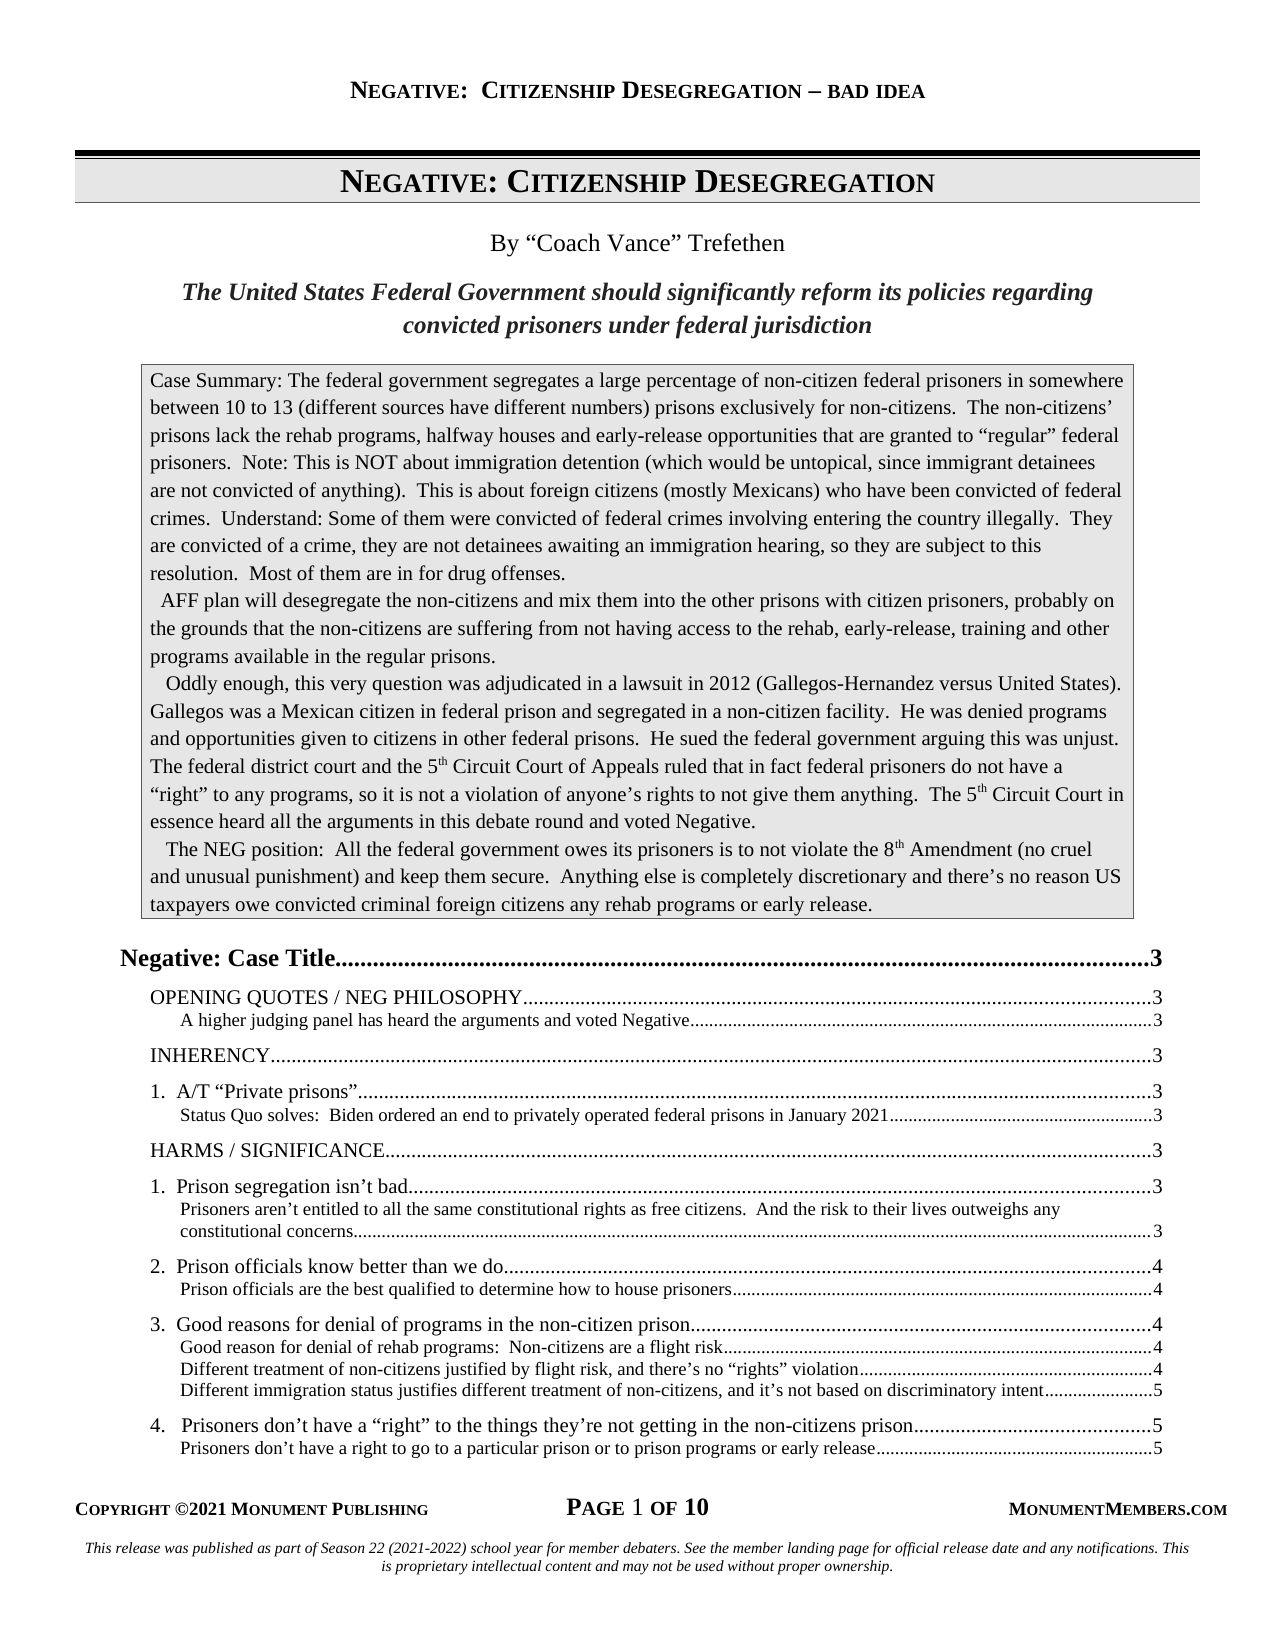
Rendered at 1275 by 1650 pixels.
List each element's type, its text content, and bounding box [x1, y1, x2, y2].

text 1. Prison segregation isn’t bad 3 [150, 1174, 1125, 1198]
text 2. Prison officials know better than we do 4 [150, 1254, 1125, 1278]
text 4. Prisoners don’t have a “right” to the things they’re not getting in the non-citizens prison 5 [150, 1413, 1125, 1437]
text HARMS / SIGNIFICANCE 3 [150, 1138, 1125, 1162]
text OPENING QUOTES / NEG PHILOSOPHY 3 [150, 985, 1125, 1009]
text Negative: Case Title 3 [120, 943, 1125, 972]
text Prisoners aren’t entitled to all the same constitutional rights as free citizens. And the risk to their lives outweighs any constitutional concerns 3 [180, 1198, 1125, 1241]
text Status Quo solves: Biden ordered an end to privately operated federal prisons in January 2021 3 [180, 1103, 1125, 1125]
text Good reason for denial of rehab programs: Non-citizens are a flight risk 4 [180, 1336, 1125, 1358]
text By “Coach Vance” Trefethen [150, 228, 1125, 257]
title Negative: Citizenship Desegregation [75, 159, 1200, 202]
text INHERENCY 3 [150, 1043, 1125, 1067]
text A higher judging panel has heard the arguments and voted Negative 3 [180, 1009, 1125, 1030]
list Case Summary: The federal government segregates a large percentage of non-citizen federal prisoners in somewhere between 10 to 13 (different sources have different numbers) prisons exclusively for non-citizens. The non-citizens’ prisons lack the rehab programs, halfway houses and early-release opportunities that are granted to “regular” federal prisoners. Note: This is NOT about immigration detention (which would be untopical, since immigrant detainees are not convicted of anything). This is about foreign citizens (mostly Mexicans) who have been convicted of federal crimes. Understand: Some of them were convicted of federal crimes involving entering the country illegally. They are convicted of a crime, they are not detainees awaiting an immigration hearing, so they are subject to this resolution. Most of them are in for drug offenses. AFF plan will desegregate the non-citizens and mix them into the other prisons with citizen prisoners, probably on the grounds that the non-citizens are suffering from not having access to the rehab, early-release, training and other programs available in the regular prisons. Oddly enough, this very question was adjudicated in a lawsuit in 2012 (Gallegos-Hernandez versus United States). Gallegos was a Mexican citizen in federal prison and segregated in a non-citizen facility. He was denied programs and opportunities given to citizens in other federal prisons. He sued the federal government arguing this was unjust. The federal district court and the 5th Circuit Court of Appeals ruled that in fact federal prisoners do not have a “right” to any programs, so it is not a violation of anyone’s rights to not give them anything. The 5th Circuit Court in essence heard all the arguments in this debate round and voted Negative. The NEG position: All the federal government owes its prisoners is to not violate the 8th Amendment (no cruel and unusual punishment) and keep them secure. Anything else is completely discretionary and there’s no reason US taxpayers owe convicted criminal foreign citizens any rehab programs or early release. [142, 365, 1133, 918]
text Prison officials are the best qualified to determine how to house prisoners 4 [180, 1278, 1125, 1299]
text 1. A/T “Private prisons” 3 [150, 1079, 1125, 1103]
text Different immigration status justifies different treatment of non-citizens, and it’s not based on discriminatory intent 5 [180, 1379, 1125, 1401]
text 3. Good reasons for denial of programs in the non-citizen prison 4 [150, 1312, 1125, 1336]
text The United States Federal Government should significantly reform its policies regarding convicted prisoners under federal jurisdiction [150, 277, 1125, 339]
text Prisoners don’t have a right to go to a particular prison or to prison programs or early release 5 [180, 1437, 1125, 1459]
text Different treatment of non-citizens justified by flight risk, and there’s no “rights” violation 4 [180, 1358, 1125, 1379]
